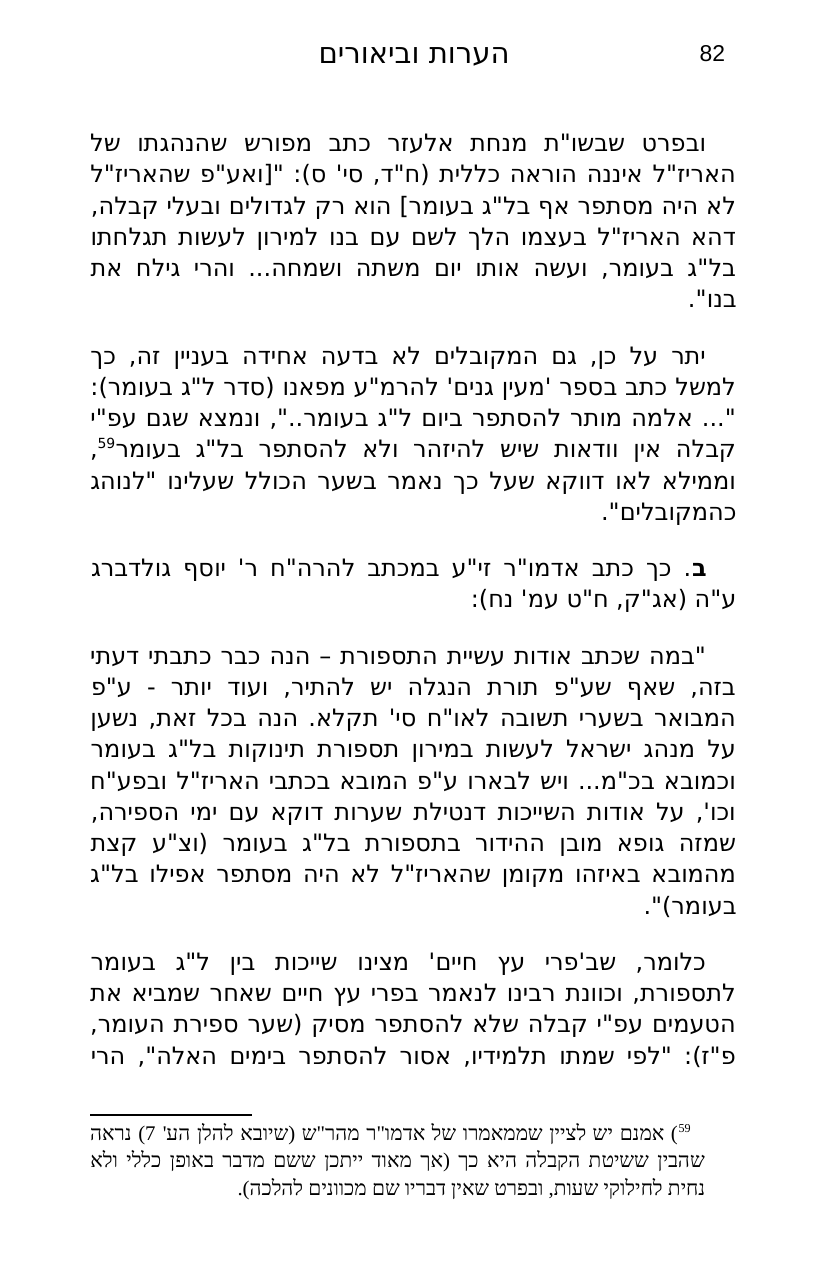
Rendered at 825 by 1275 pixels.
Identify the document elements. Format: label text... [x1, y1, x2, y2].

text ובפרט שבשו"ת מנחת אלעזר כתב מפורש שהנהגתו של האריז"ל איננה הוראה כללית (ח"ד, סי' ס): "[ואע"פ שהאריז"ל לא היה מסתפר אף בל"ג בעומר] הוא רק לגדולים ובעלי קבלה, דהא האריז"ל בעצמו הלך לשם עם בנו למירון לעשות תגלחתו בל"ג בעומר, ועשה אותו יום משתה ושמחה... והרי גילח את בנו". [90, 126, 736, 313]
text "במה שכתב אודות עשיית התספורת – הנה כבר כתבתי דעתי בזה, שאף שע"פ תורת הנגלה יש להתיר, ועוד יותר - ע"פ המבואר בשערי תשובה לאו"ח סי' תקלא. הנה בכל זאת, נשען על מנהג ישראל לעשות במירון תספורת תינוקות בל"ג בעומר וכמובא בכ"מ... ויש לבארו ע"פ המובא בכתבי האריז"ל ובפע"ח וכו', על אודות השייכות דנטילת שערות דוקא עם ימי הספירה, שמזה גופא מובן ההידור בתספורת בל"ג בעומר (וצ"ע קצת מהמובא באיזהו מקומן שהאריז"ל לא היה מסתפר אפילו בל"ג בעומר)". [90, 638, 736, 920]
text ב. כך כתב אדמו"ר זי"ע במכתב להרה"ח ר' יוסף גולדברג ע"ה (אג"ק, ח"ט עמ' נח): [90, 551, 736, 613]
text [90, 945, 736, 1070]
text יתר על כן, גם המקובלים לא בדעה אחידה בעניין זה, כך למשל כתב בספר 'מעין גנים' להרמ"ע מפאנו (סדר ל"ג בעומר): "... אלמה מותר להסתפר ביום ל"ג בעומר..", ונמצא שגם עפ"י קבלה אין וודאות שיש להיזהר ולא להסתפר בל"ג בעומר, וממילא לאו דווקא שעל כך נאמר בשער הכולל שעלינו "לנוהג כהמקובלים". [90, 338, 736, 526]
